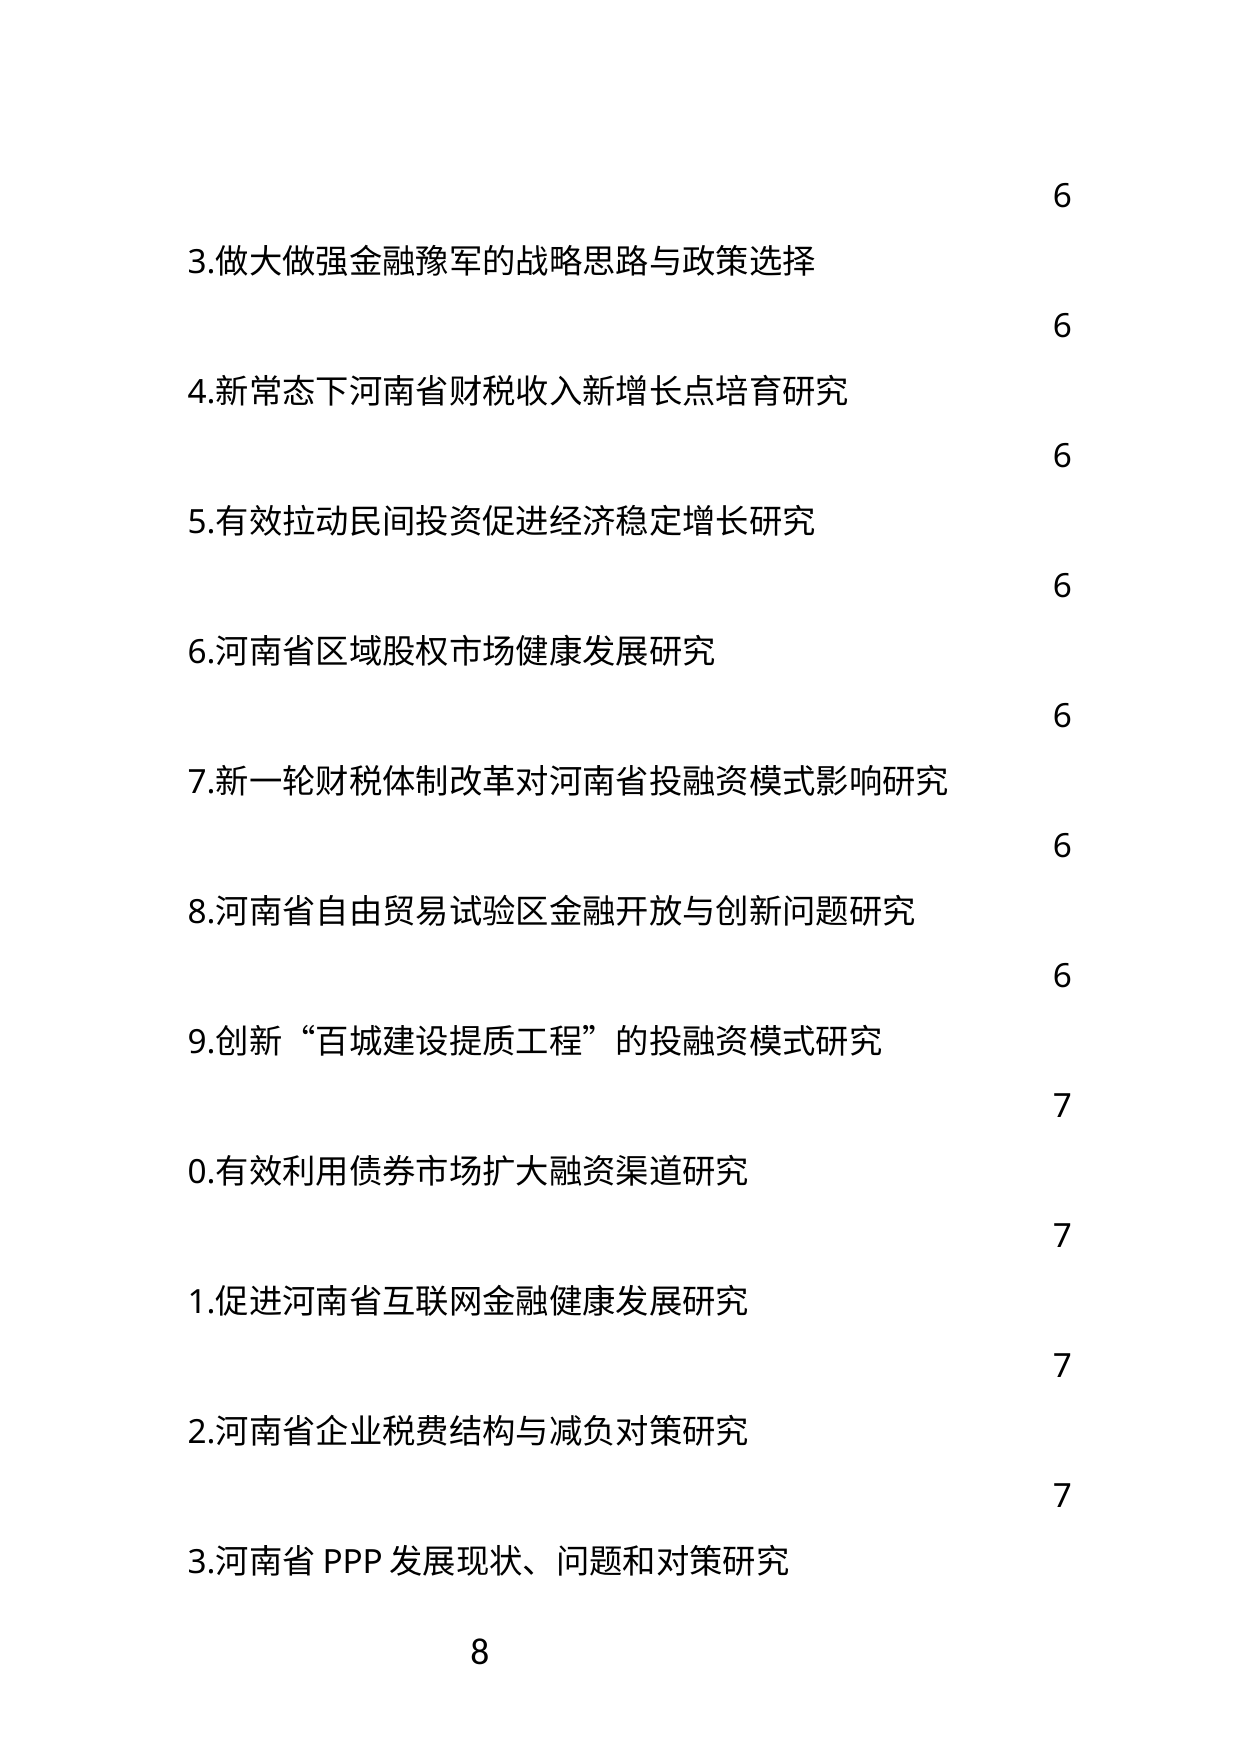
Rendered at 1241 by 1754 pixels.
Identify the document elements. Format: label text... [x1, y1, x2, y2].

text 66.河南省区域股权市场健康发展研究 [187, 552, 1053, 682]
text 69.创新“百城建设提质工程”的投融资模式研究 [187, 942, 1053, 1072]
text 73.河南省PPP发展现状、问题和对策研究 [187, 1462, 1053, 1592]
text 70.有效利用债券市场扩大融资渠道研究 [187, 1072, 1053, 1202]
text 72.河南省企业税费结构与减负对策研究 [187, 1332, 1053, 1462]
text 68.河南省自由贸易试验区金融开放与创新问题研究 [187, 812, 1053, 942]
text 64.新常态下河南省财税收入新增长点培育研究 [187, 292, 1053, 422]
text 65.有效拉动民间投资促进经济稳定增长研究 [187, 422, 1053, 552]
text 71.促进河南省互联网金融健康发展研究 [187, 1202, 1053, 1332]
text 63.做大做强金融豫军的战略思路与政策选择 [187, 162, 1053, 292]
text 67.新一轮财税体制改革对河南省投融资模式影响研究 [187, 682, 1053, 812]
